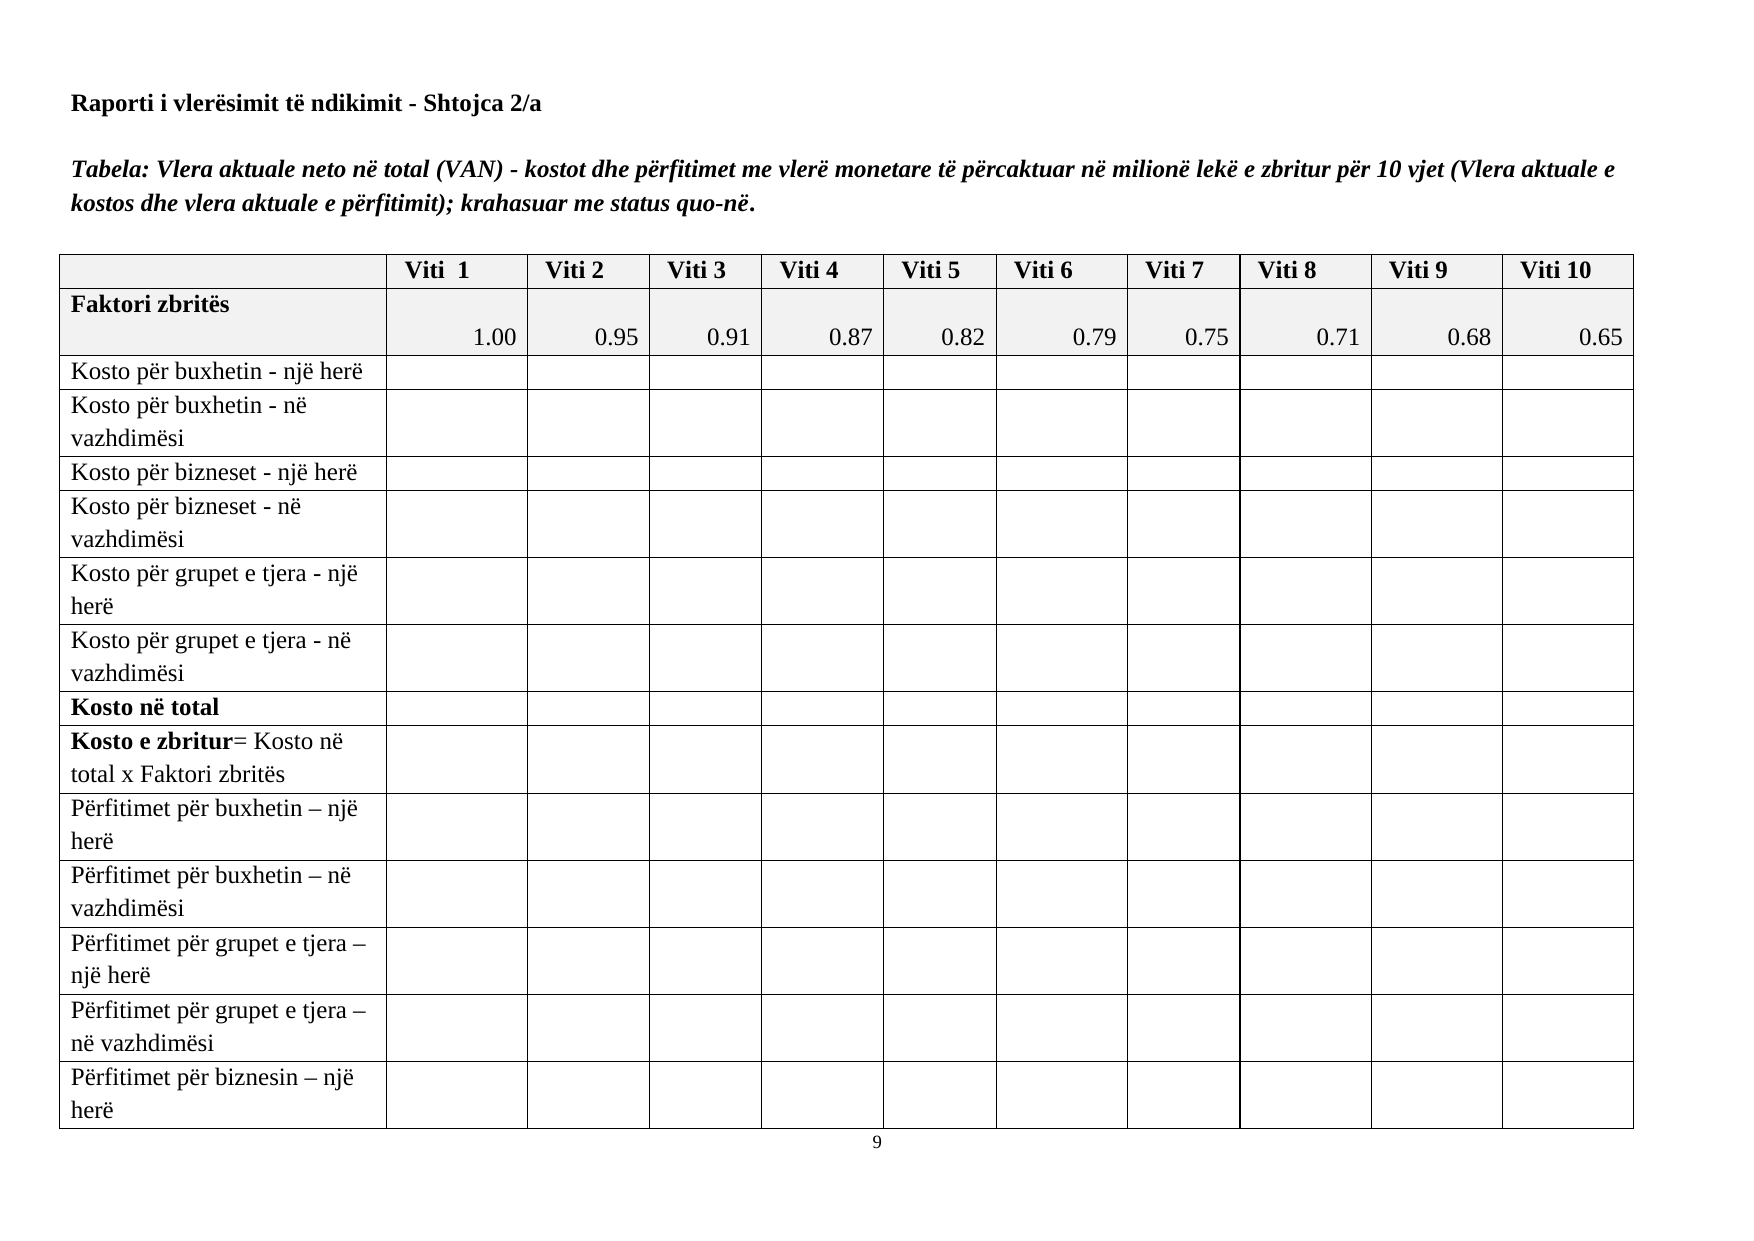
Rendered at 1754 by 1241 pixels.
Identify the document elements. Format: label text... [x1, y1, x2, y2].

table_cell [1503, 692, 1633, 725]
table_cell [762, 794, 883, 859]
table_cell [1503, 1062, 1633, 1128]
table_cell [650, 861, 761, 927]
table_cell [997, 692, 1127, 725]
table_cell [1503, 794, 1633, 859]
table_header Viti 7 [1128, 255, 1239, 288]
table_cell [1372, 625, 1502, 691]
table_cell 0.82 [884, 289, 996, 355]
table_cell [528, 928, 649, 994]
table_cell Përfitimet për biznesin – një herë [60, 1062, 386, 1128]
table_header Viti 3 [650, 255, 761, 288]
table_cell [528, 491, 649, 557]
table_cell [1241, 995, 1371, 1061]
table_cell [762, 356, 883, 389]
table_cell [1241, 1062, 1371, 1128]
table_cell [1503, 356, 1633, 389]
table_cell [884, 390, 996, 456]
table_cell [1372, 726, 1502, 792]
table_cell Përfitimet për buxhetin – në vazhdimësi [60, 861, 386, 927]
table_cell [884, 625, 996, 691]
table_cell [762, 692, 883, 725]
table_cell 0.68 [1372, 289, 1502, 355]
table_cell [650, 491, 761, 557]
table_cell [884, 928, 996, 994]
table_cell [1241, 726, 1371, 792]
table_cell [387, 928, 527, 994]
table_cell [1128, 995, 1239, 1061]
table_cell [997, 726, 1127, 792]
table_cell [762, 457, 883, 490]
table_cell [1372, 995, 1502, 1061]
table_cell [997, 356, 1127, 389]
table_cell [1241, 692, 1371, 725]
table_cell [762, 558, 883, 624]
table_cell [650, 995, 761, 1061]
table_cell [650, 457, 761, 490]
table_cell [997, 390, 1127, 456]
table_cell [387, 726, 527, 792]
table_cell [1503, 625, 1633, 691]
table_cell [1128, 457, 1239, 490]
table_header Viti 9 [1372, 255, 1502, 288]
table_cell [884, 356, 996, 389]
table_cell Kosto në total [60, 692, 386, 725]
table_cell [997, 1062, 1127, 1128]
table_header Viti 8 [1241, 255, 1371, 288]
table_cell [884, 861, 996, 927]
table_cell [762, 390, 883, 456]
table_cell [528, 995, 649, 1061]
table_cell Përfitimet për grupet e tjera – një herë [60, 928, 386, 994]
table_cell [1372, 861, 1502, 927]
table_cell Faktori zbritës [60, 289, 386, 355]
table_cell [1241, 558, 1371, 624]
table_cell 0.87 [762, 289, 883, 355]
table_cell [1128, 861, 1239, 927]
table_cell [1503, 861, 1633, 927]
table_cell [997, 558, 1127, 624]
table_cell [528, 356, 649, 389]
table_cell [1372, 491, 1502, 557]
table_cell [884, 491, 996, 557]
table_cell [762, 928, 883, 994]
table_cell [528, 861, 649, 927]
table_cell [1503, 928, 1633, 994]
table_cell [1128, 692, 1239, 725]
table_cell Kosto e zbritur= Kosto në total x Faktori zbritës [60, 726, 386, 792]
table_cell [884, 558, 996, 624]
table_cell [528, 794, 649, 859]
table_cell [884, 457, 996, 490]
table_cell [387, 390, 527, 456]
table_cell [1241, 457, 1371, 490]
table_cell 0.65 [1503, 289, 1633, 355]
table_cell Kosto për bizneset - një herë [60, 457, 386, 490]
table_header Viti 2 [528, 255, 649, 288]
table_cell [387, 692, 527, 725]
table_cell [884, 1062, 996, 1128]
table_cell [387, 558, 527, 624]
table_cell [1128, 794, 1239, 859]
table_cell Kosto për buxhetin - në vazhdimësi [60, 390, 386, 456]
table_cell [1241, 491, 1371, 557]
table_cell [997, 491, 1127, 557]
table_cell [762, 625, 883, 691]
table_cell [1241, 861, 1371, 927]
table_header Viti 1 [387, 255, 527, 288]
table_cell [997, 625, 1127, 691]
table_cell [1128, 356, 1239, 389]
table_cell [997, 928, 1127, 994]
table_header Viti 6 [997, 255, 1127, 288]
table_cell [528, 625, 649, 691]
table_cell [1372, 1062, 1502, 1128]
table_cell [387, 794, 527, 859]
table_cell [884, 794, 996, 859]
table_cell [1128, 625, 1239, 691]
table_cell [1372, 390, 1502, 456]
table_cell [650, 1062, 761, 1128]
table_cell 0.95 [528, 289, 649, 355]
table_cell 0.79 [997, 289, 1127, 355]
table_cell [1503, 390, 1633, 456]
table_cell [884, 995, 996, 1061]
table_cell [650, 558, 761, 624]
table_cell [762, 861, 883, 927]
table_cell [1503, 995, 1633, 1061]
table_cell [528, 1062, 649, 1128]
table_cell [1372, 457, 1502, 490]
table_cell 0.75 [1128, 289, 1239, 355]
table_header Viti 10 [1503, 255, 1633, 288]
table_cell [1503, 491, 1633, 557]
table_cell [1372, 794, 1502, 859]
table_cell [1128, 558, 1239, 624]
table_cell Kosto për buxhetin - një herë [60, 356, 386, 389]
table_cell [387, 457, 527, 490]
table_cell [650, 726, 761, 792]
table_cell [1372, 692, 1502, 725]
table_cell [528, 558, 649, 624]
table_cell [1128, 491, 1239, 557]
table_cell [1372, 558, 1502, 624]
table_cell [650, 625, 761, 691]
table_cell [884, 726, 996, 792]
table_cell [387, 625, 527, 691]
table_cell Kosto për grupet e tjera - një herë [60, 558, 386, 624]
table_cell [528, 457, 649, 490]
table_cell [387, 995, 527, 1061]
table_cell [997, 457, 1127, 490]
table_cell [1128, 726, 1239, 792]
table_cell [650, 356, 761, 389]
table_cell [650, 928, 761, 994]
table_cell [997, 995, 1127, 1061]
table_cell [997, 794, 1127, 859]
table_cell [1241, 928, 1371, 994]
table_cell [1503, 558, 1633, 624]
table_cell [1128, 928, 1239, 994]
table_cell [884, 692, 996, 725]
table_cell [1241, 794, 1371, 859]
table_cell [387, 1062, 527, 1128]
table_cell [762, 995, 883, 1061]
table_header [60, 255, 386, 288]
table_cell [762, 726, 883, 792]
table_cell [650, 692, 761, 725]
table_cell [762, 491, 883, 557]
table_cell 0.91 [650, 289, 761, 355]
table_cell [1241, 390, 1371, 456]
table_cell [528, 692, 649, 725]
table_header Viti 4 [762, 255, 883, 288]
table_cell [650, 794, 761, 859]
table_cell [1241, 625, 1371, 691]
text Tabela: Vlera aktuale neto në total (VAN) - kostot dhe përfitimet me vlerë monetare të përcaktuar në milionë lekë e zbritur për 10 vjet (Vlera aktuale e kostos dhe vlera aktuale e përfitimit); krahasuar me status quo-në. [71, 154, 1683, 216]
table_cell 1.00 [387, 289, 527, 355]
table_cell Përfitimet për grupet e tjera – në vazhdimësi [60, 995, 386, 1061]
table_header Viti 5 [884, 255, 996, 288]
table_cell [528, 726, 649, 792]
table_cell [650, 390, 761, 456]
table_cell Përfitimet për buxhetin – një herë [60, 794, 386, 859]
table_cell Kosto për grupet e tjera - në vazhdimësi [60, 625, 386, 691]
table_cell [997, 861, 1127, 927]
table_cell [387, 356, 527, 389]
table_cell [1503, 457, 1633, 490]
table_cell [1241, 356, 1371, 389]
table_cell 0.71 [1241, 289, 1371, 355]
table_cell [1372, 356, 1502, 389]
table_cell [1128, 390, 1239, 456]
table_cell Kosto për bizneset - në vazhdimësi [60, 491, 386, 557]
table_cell [387, 861, 527, 927]
table_cell [528, 390, 649, 456]
table_cell [762, 1062, 883, 1128]
table_cell [1128, 1062, 1239, 1128]
table_cell [387, 491, 527, 557]
text Raporti i vlerësimit të ndikimit - Shtojca 2/a [71, 88, 1683, 117]
table_cell [1503, 726, 1633, 792]
table_cell [1372, 928, 1502, 994]
